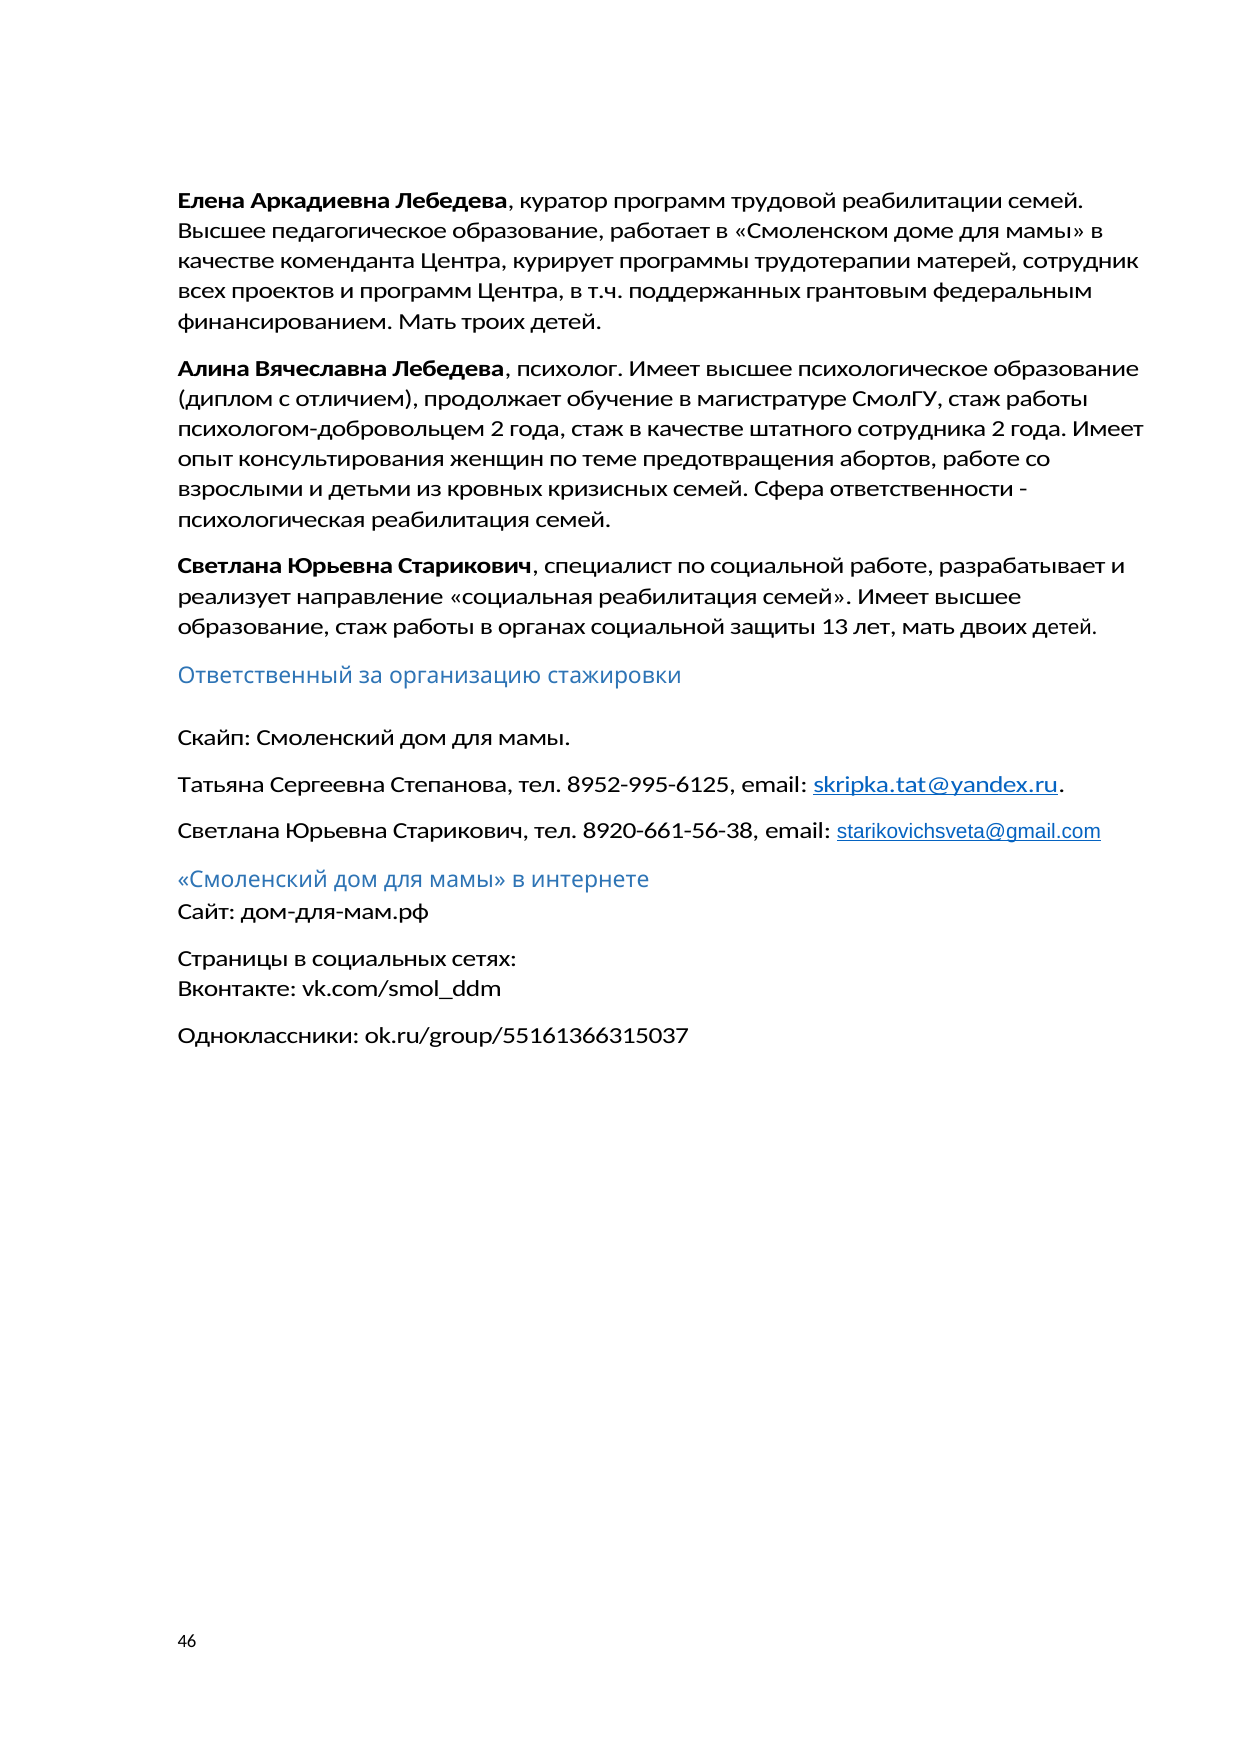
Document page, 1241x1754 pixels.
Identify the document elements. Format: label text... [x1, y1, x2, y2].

subtitle «Смоленский дом для мамы» в интернете [177, 863, 1152, 895]
text Елена Аркадиевна Лебедева, куратор программ трудовой реабилитации семей. Высшее педагогическое образование, работает в «Смоленском доме для мамы» в качестве коменданта Центра, курирует программы трудотерапии матерей, сотрудник всех проектов и программ Центра, в т.ч. поддержанных грантовым федеральным финансированием. Мать троих детей. [177, 186, 1152, 335]
text Сайт: дом-для-мам.рф [177, 897, 1152, 925]
text Страницы в социальных сетях: Вконтакте: vk.com/smol_ddm [177, 944, 1152, 1002]
text Одноклассники: ok.ru/group/55161366315037 [177, 1021, 1152, 1049]
text Скайп: Смоленский дом для мамы. [177, 693, 1152, 751]
subtitle Ответственный за организацию стажировки [177, 659, 1152, 690]
text Светлана Юрьевна Старикович, тел. 8920-661-56-38, email: starikovichsveta@gmail.com [177, 817, 1152, 844]
text Татьяна Сергеевна Степанова, тел. 8952-995-6125, email: skripka.tat@yandex.ru. [177, 770, 1152, 798]
text Алина Вячеславна Лебедева, психолог. Имеет высшее психологическое образование (диплом с отличием), продолжает обучение в магистратуре СмолГУ, стаж работы психологом-добровольцем 2 года, стаж в качестве штатного сотрудника 2 года. Имеет опыт консультирования женщин по теме предотвращения абортов, работе со взрослыми и детьми из кровных кризисных семей. Сфера ответственности - психологическая реабилитация семей. [177, 354, 1152, 533]
text Светлана Юрьевна Старикович, специалист по социальной работе, разрабатывает и реализует направление «социальная реабилитация семей». Имеет высшее образование, стаж работы в органах социальной защиты 13 лет, мать двоих детей. [177, 552, 1152, 640]
